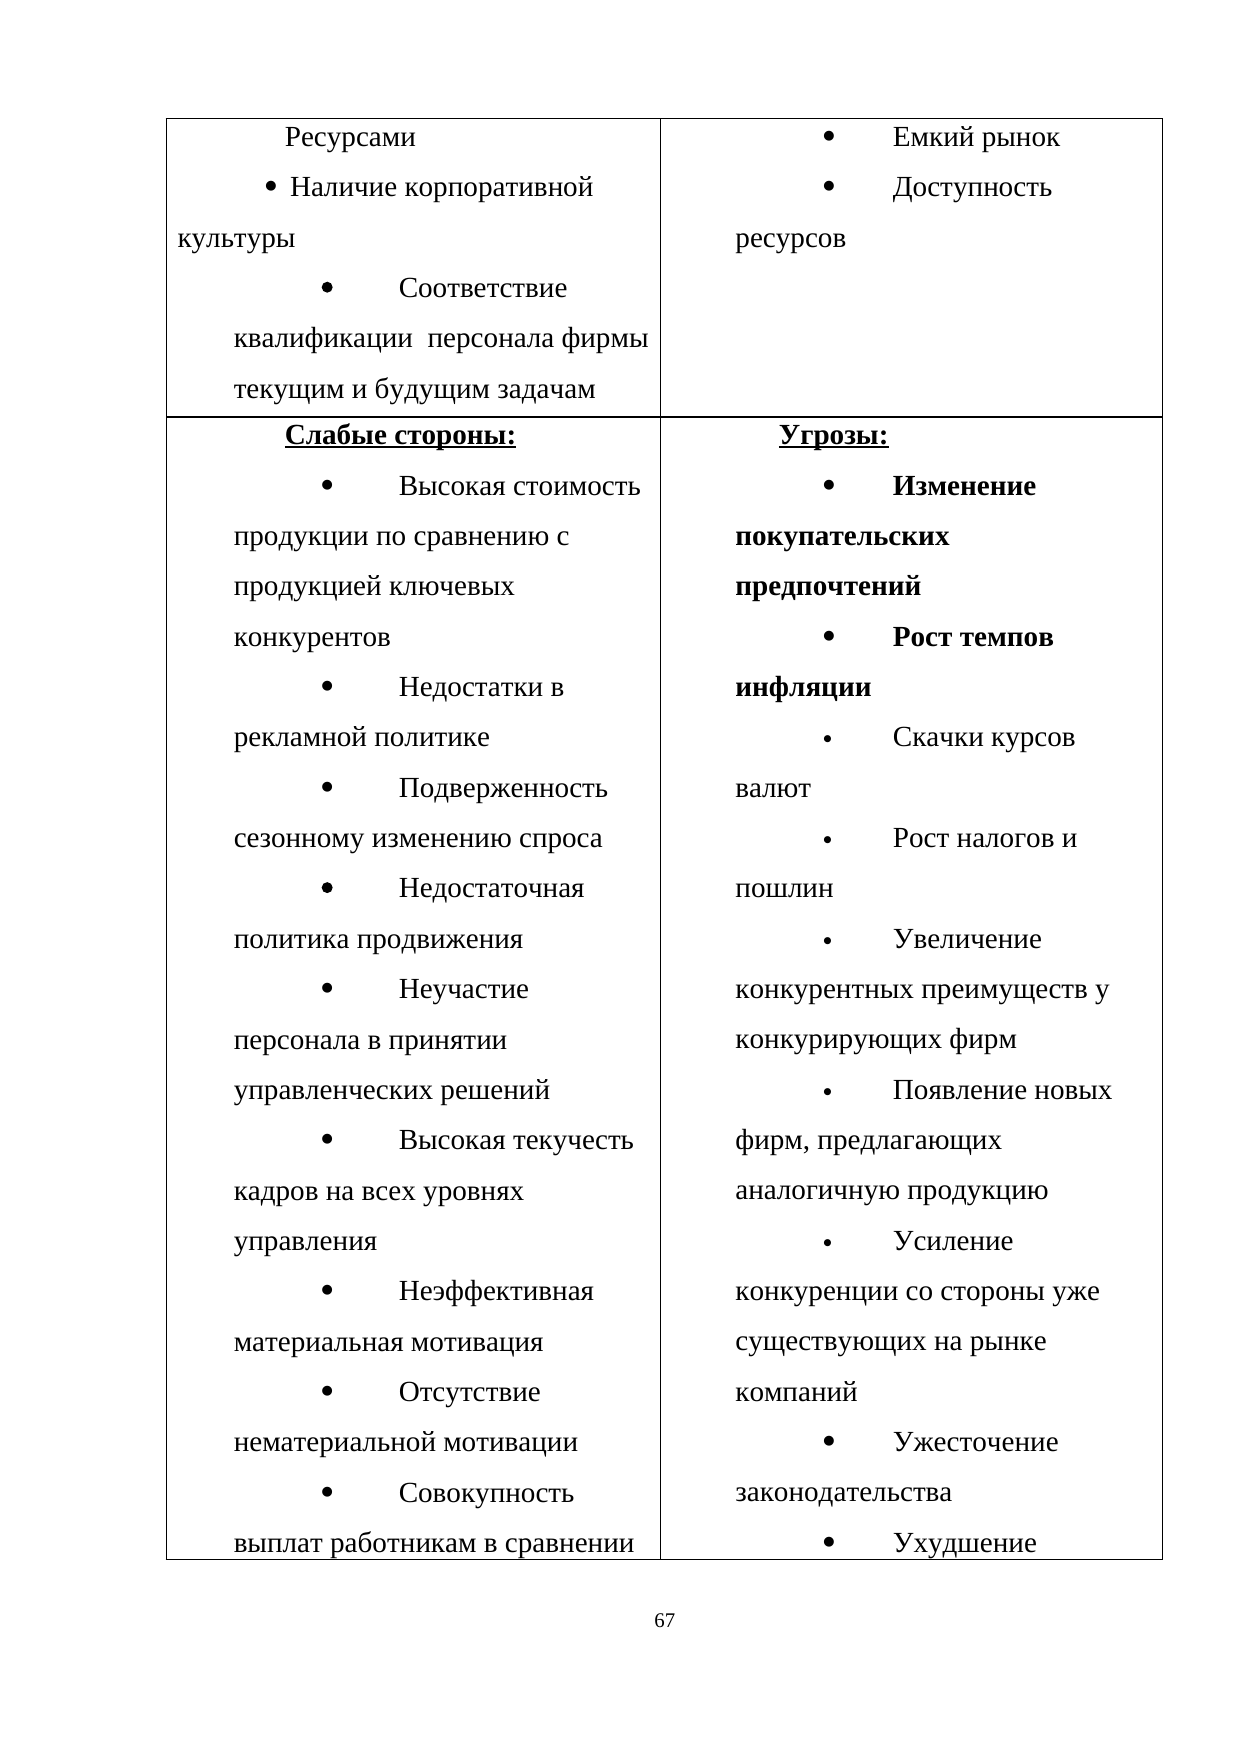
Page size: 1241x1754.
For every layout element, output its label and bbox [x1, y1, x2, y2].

table_cell [661, 418, 1162, 1559]
table_header [661, 119, 1162, 416]
table_header [167, 119, 660, 416]
table_cell [167, 418, 660, 1559]
